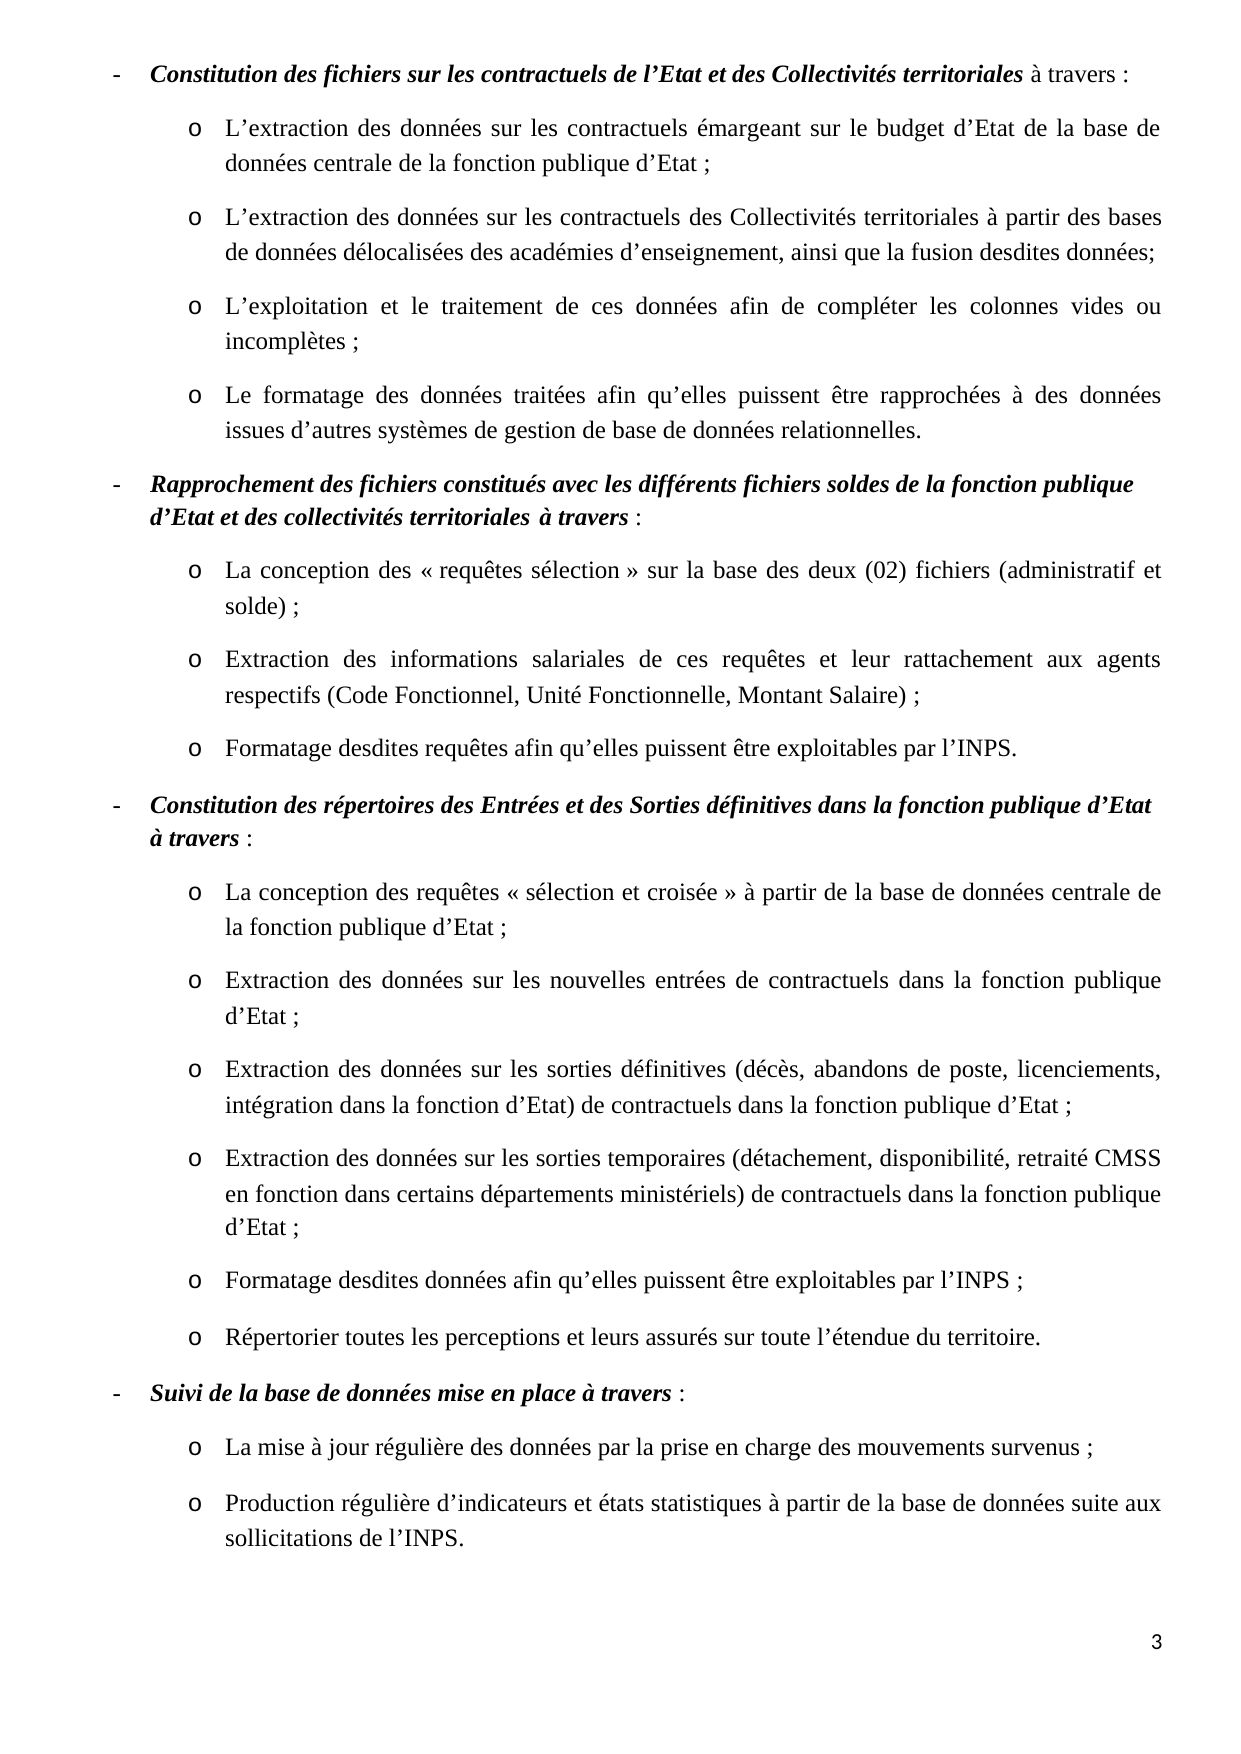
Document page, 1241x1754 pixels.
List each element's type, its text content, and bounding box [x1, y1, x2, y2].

list Répertorier toutes les perceptions et leurs assurés sur toute l’étendue du territoire. [187, 1322, 1162, 1353]
list Extraction des données sur les nouvelles entrées de contractuels dans la fonction publique d’Etat ; [187, 966, 1162, 1029]
list Formatage desdites requêtes afin qu’elles puissent être exploitables par l’INPS. [187, 733, 1162, 764]
list Constitution des répertoires des Entrées et des Sorties définitives dans la fonction publique d’Etat à travers : [112, 790, 1162, 852]
list Extraction des données sur les sorties définitives (décès, abandons de poste, licenciements, intégration dans la fonction d’Etat) de contractuels dans la fonction publique d’Etat ; [187, 1054, 1162, 1118]
list L’extraction des données sur les contractuels des Collectivités territoriales à partir des bases de données délocalisées des académies d’enseignement, ainsi que la fusion desdites données; [187, 202, 1162, 266]
list Production régulière d’indicateurs et états statistiques à partir de la base de données suite aux sollicitations de l’INPS. [187, 1488, 1162, 1552]
list L’exploitation et le traitement de ces données afin de compléter les colonnes vides ou incomplètes ; [187, 291, 1162, 355]
list La mise à jour régulière des données par la prise en charge des mouvements survenus ; [187, 1432, 1162, 1463]
list Suivi de la base de données mise en place à travers : [112, 1378, 1162, 1407]
list Extraction des données sur les sorties temporaires (détachement, disponibilité, retraité CMSS en fonction dans certains départements ministériels) de contractuels dans la fonction publique d’Etat ; [187, 1143, 1162, 1240]
list Rapprochement des fichiers constitués avec les différents fichiers soldes de la fonction publique d’Etat et des collectivités territoriales à travers : [112, 469, 1162, 531]
list Extraction des informations salariales de ces requêtes et leur rattachement aux agents respectifs (Code Fonctionnel, Unité Fonctionnelle, Montant Salaire) ; [187, 644, 1162, 708]
list L’extraction des données sur les contractuels émargeant sur le budget d’Etat de la base de données centrale de la fonction publique d’Etat ; [187, 113, 1162, 177]
list Formatage desdites données afin qu’elles puissent être exploitables par l’INPS ; [187, 1266, 1162, 1296]
list La conception des « requêtes sélection » sur la base des deux (02) fichiers (administratif et solde) ; [187, 556, 1162, 619]
list Constitution des fichiers sur les contractuels de l’Etat et des Collectivités territoriales à travers : [112, 59, 1162, 88]
list Le formatage des données traitées afin qu’elles puissent être rapprochées à des données issues d’autres systèmes de gestion de base de données relationnelles. [187, 380, 1162, 444]
list La conception des requêtes « sélection et croisée » à partir de la base de données centrale de la fonction publique d’Etat ; [187, 877, 1162, 941]
